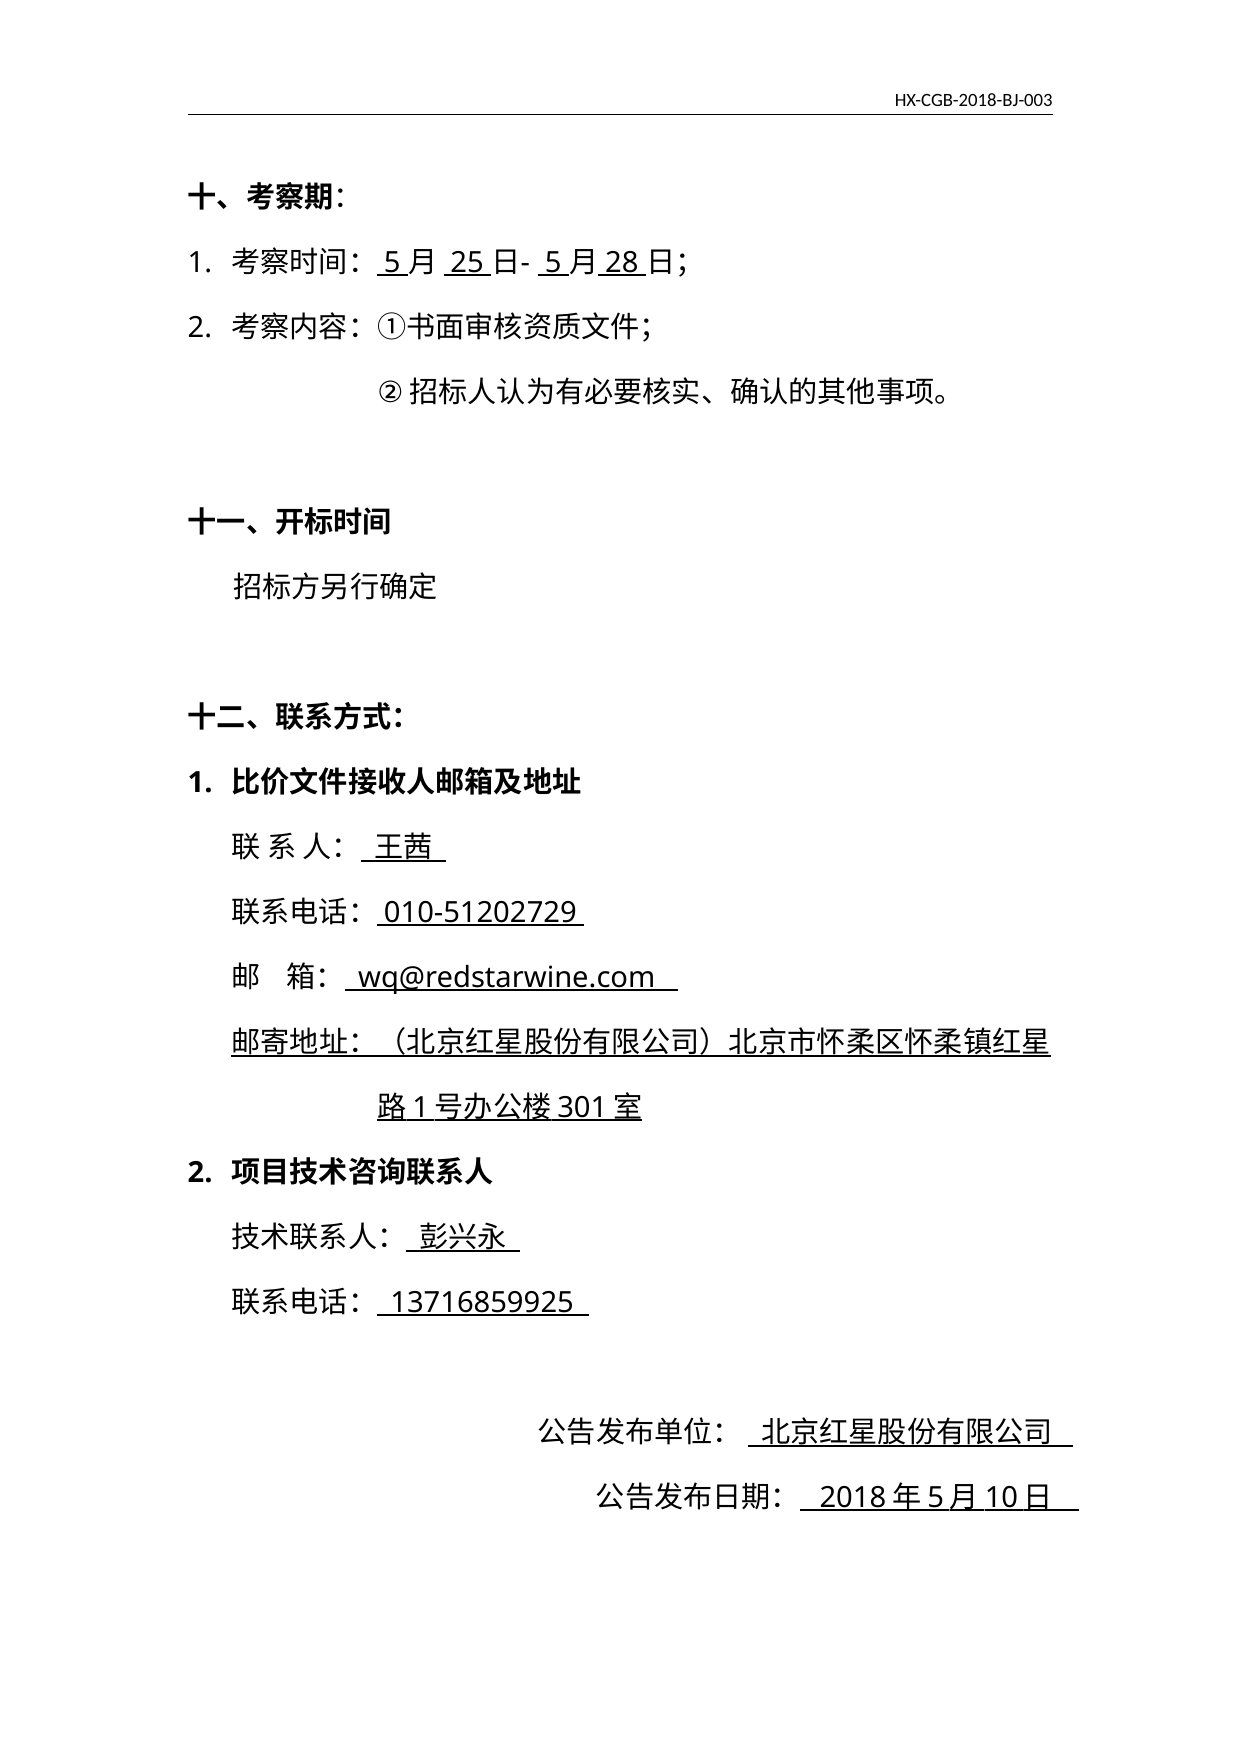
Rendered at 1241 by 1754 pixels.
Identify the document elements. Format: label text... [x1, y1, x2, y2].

list 考察内容：①书面审核资质文件； [187, 292, 1053, 357]
list 联系电话： 010-51202729 [231, 877, 1053, 942]
text 公告发布单位： 北京红星股份有限公司 [187, 1397, 1053, 1462]
list 邮 箱： wq@redstarwine.com [231, 942, 1053, 1007]
text ②招标人认为有必要核实、确认的其他事项。 [187, 357, 1053, 422]
text 十一、开标时间 [187, 487, 1053, 552]
text 招标方另行确定 [187, 552, 1053, 617]
text 十二、联系方式： [187, 682, 1053, 747]
list 考察时间： 5 月 25 日- 5 月 28 日； [187, 227, 1053, 292]
list 比价文件接收人邮箱及地址 [187, 747, 1053, 812]
list 技术联系人： 彭兴永 [231, 1202, 1053, 1267]
list 项目技术咨询联系人 [187, 1137, 1053, 1202]
list 联 系 人： 王茜 [231, 812, 1053, 877]
text 公告发布日期： 2018年5月10日 [187, 1462, 1053, 1527]
list 联系电话： 13716859925 [231, 1267, 1053, 1332]
text 十、考察期： [187, 162, 1053, 227]
list 邮寄地址：（北京红星股份有限公司）北京市怀柔区怀柔镇红星路1号办公楼301室 [231, 1007, 1053, 1137]
